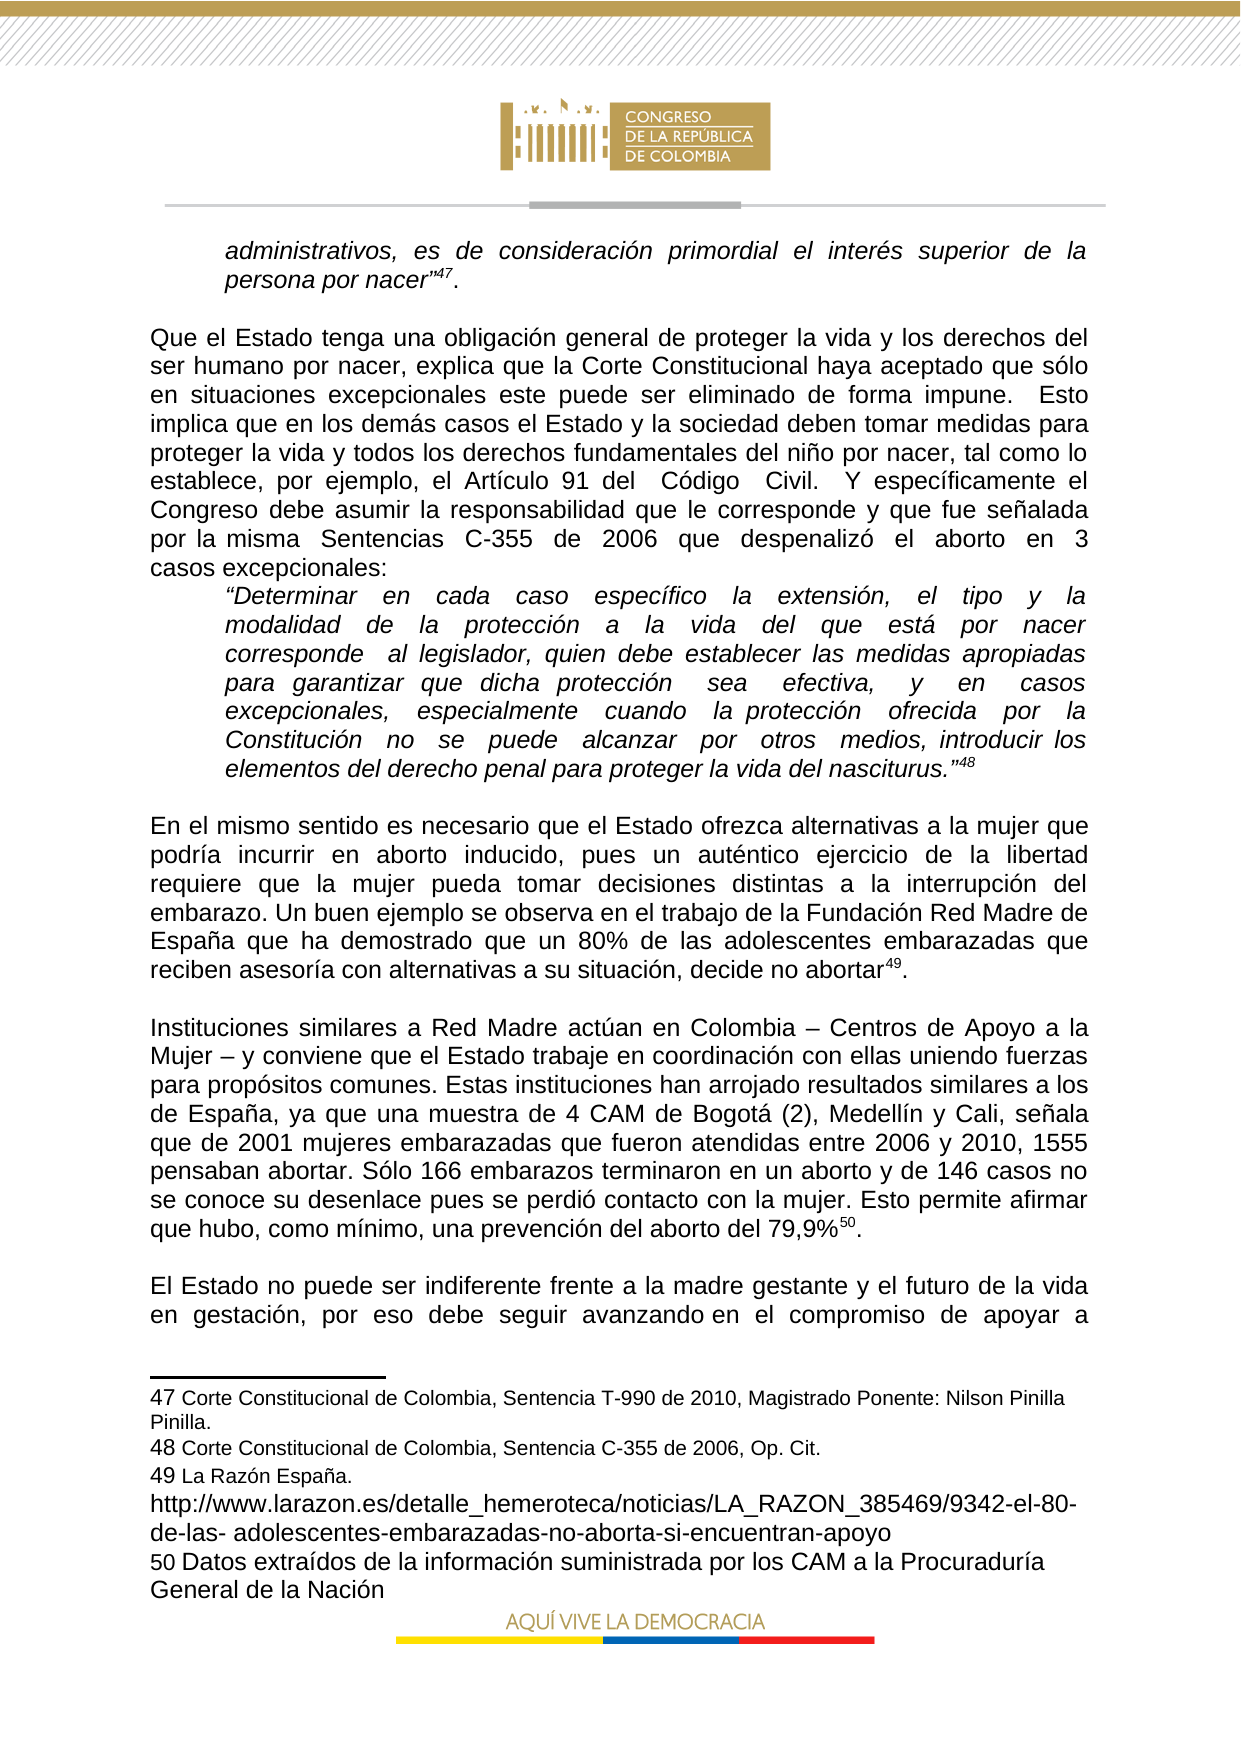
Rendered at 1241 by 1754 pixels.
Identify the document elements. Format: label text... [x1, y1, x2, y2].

text “Determinar en cada caso específico la extensión, el tipo y la modalidad de la protección a la vida del que está por nacer corresponde al legislador, quien debe establecer las medidas apropiadas para garantizar que dicha protección sea efectiva, y en casos excepcionales, especialmente cuando la protección ofrecida por la Constitución no se puede alcanzar por otros medios, introducir los elementos del derecho penal para proteger la vida del nasciturus.” [225, 581, 1090, 782]
text Instituciones similares a Red Madre actúan en Colombia – Centros de Apoyo a la Mujer – y conviene que el Estado trabaje en coordinación con ellas uniendo fuerzas para propósitos comunes. Estas instituciones han arrojado resultados similares a los de España, ya que una muestra de 4 CAM de Bogotá (2), Medellín y Cali, señala que de 2001 mujeres embarazadas que fueron atendidas entre 2006 y 2010, 1555 pensaban abortar. Sólo 166 embarazos terminaron en un aborto y de 146 casos no se conoce su desenlace pues se perdió contacto con la mujer. Esto permite afirmar que hubo, como mínimo, una prevención del aborto del 79,9%. [150, 1012, 1090, 1242]
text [150, 1271, 1090, 1329]
text En el mismo sentido es necesario que el Estado ofrezca alternativas a la mujer que podría incurrir en aborto inducido, pues un auténtico ejercicio de la libertad requiere que la mujer pueda tomar decisiones distintas a la interrupción del embarazo. Un buen ejemplo se observa en el trabajo de la Fundación Red Madre de España que ha demostrado que un 80% de las adolescentes embarazadas que reciben asesoría con alternativas a su situación, decide no abortar. [150, 811, 1090, 984]
text Que el Estado tenga una obligación general de proteger la vida y los derechos del ser humano por nacer, explica que la Corte Constitucional haya aceptado que sólo en situaciones excepcionales este puede ser eliminado de forma impune. Esto implica que en los demás casos el Estado y la sociedad deben tomar medidas para proteger la vida y todos los derechos fundamentales del niño por nacer, tal como lo establece, por ejemplo, el Artículo 91 del Código Civil. Y específicamente el Congreso debe asumir la responsabilidad que le corresponde y que fue señalada por la misma Sentencias C-355 de 2006 que despenalizó el aborto en 3 casos excepcionales: [150, 322, 1090, 581]
picture [0, 1, 1241, 1688]
text administrativos, es de consideración primordial el interés superior de la persona por nacer”. [225, 236, 1090, 294]
